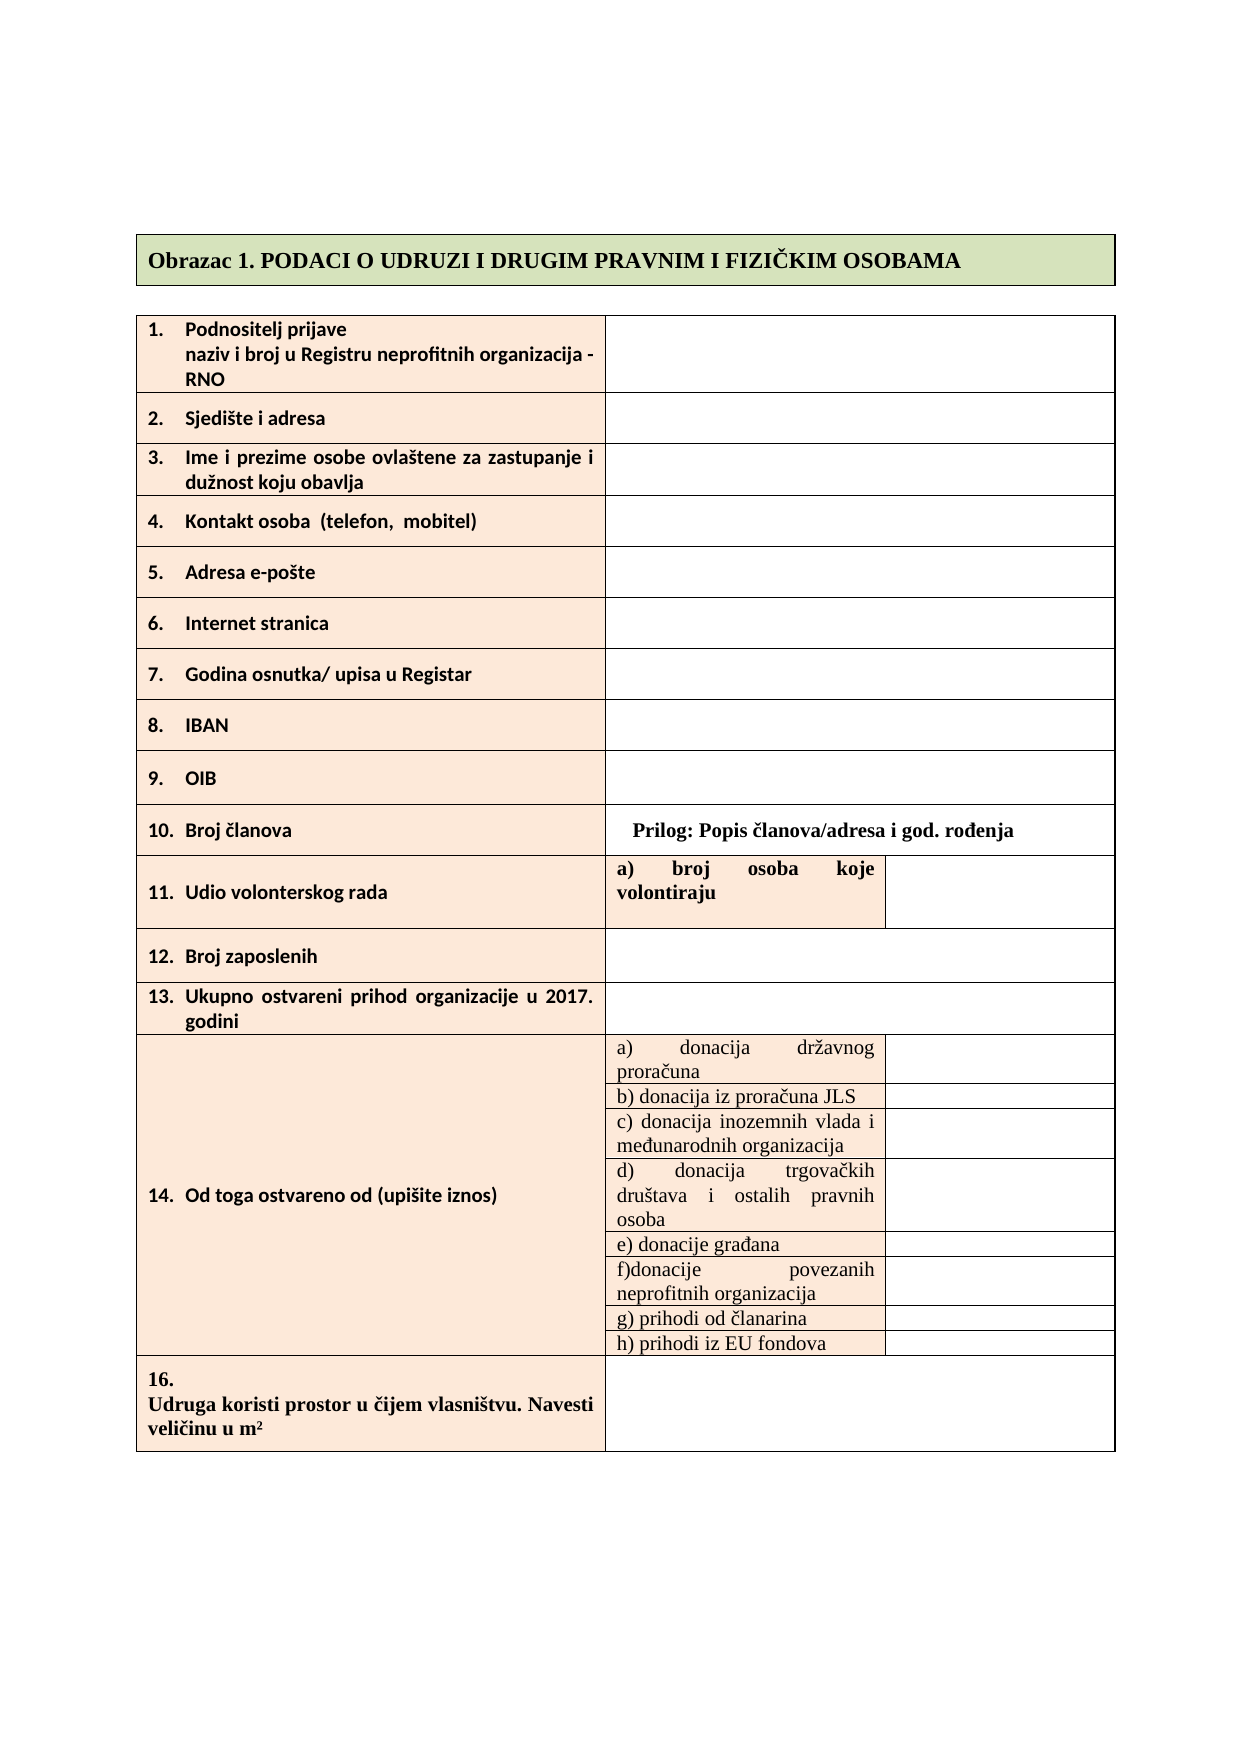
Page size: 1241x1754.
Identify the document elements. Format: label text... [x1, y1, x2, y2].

table_cell Kontakt osoba (telefon, mobitel) [137, 496, 605, 546]
table_header [606, 316, 1114, 392]
table_cell [886, 1109, 1114, 1157]
table_cell [886, 1331, 1114, 1355]
table_cell [606, 700, 1114, 750]
table_cell [886, 1035, 1114, 1083]
table_cell 16. Udruga koristi prostor u čijem vlasništvu. Navesti veličinu u m² [137, 1356, 605, 1451]
table_cell b) donacija iz proračuna JLS [606, 1084, 885, 1108]
table_cell Udio volonterskog rada [137, 856, 605, 928]
table_cell [886, 1306, 1114, 1330]
table_cell [606, 751, 1114, 804]
table_cell Godina osnutka/ upisa u Registar [137, 649, 605, 699]
table_cell [606, 983, 1114, 1034]
table_cell a) donacija državnog proračuna [606, 1035, 885, 1083]
table_cell g) prihodi od članarina [606, 1306, 885, 1330]
table_cell Broj zaposlenih [137, 929, 605, 982]
table_cell Adresa e-pošte [137, 547, 605, 597]
table_cell [886, 856, 1114, 928]
table_cell Internet stranica [137, 598, 605, 648]
table_cell OIB [137, 751, 605, 804]
table_cell Ukupno ostvareni prihod organizacije u 2017. godini [137, 983, 605, 1034]
table_cell a) broj osoba koje volontiraju [606, 856, 885, 928]
table_cell h) prihodi iz EU fondova [606, 1331, 885, 1355]
table_cell [606, 929, 1114, 982]
table_cell Ime i prezime osobe ovlaštene za zastupanje i dužnost koju obavlja [137, 444, 605, 495]
table_cell e) donacije građana [606, 1232, 885, 1256]
table_cell [886, 1232, 1114, 1256]
table_cell Broj članova [137, 805, 605, 855]
table_cell [606, 598, 1114, 648]
table_cell [606, 649, 1114, 699]
table_cell IBAN [137, 700, 605, 750]
table_cell c) donacija inozemnih vlada i međunarodnih organizacija [606, 1109, 885, 1157]
table_cell Od toga ostvareno od (upišite iznos) [137, 1035, 605, 1355]
table_cell [606, 393, 1114, 443]
table_cell Sjedište i adresa [137, 393, 605, 443]
table_cell Prilog: Popis članova/adresa i god. rođenja [606, 805, 1114, 855]
table_cell [606, 1356, 1114, 1451]
table_cell [606, 547, 1114, 597]
table_header Obrazac 1. PODACI O UDRUZI I DRUGIM PRAVNIM I FIZIČKIM OSOBAMA [137, 235, 1114, 285]
table_cell [606, 496, 1114, 546]
table_cell [886, 1257, 1114, 1305]
table_cell f)donacije povezanih neprofitnih organizacija [606, 1257, 885, 1305]
table_cell [886, 1159, 1114, 1231]
table_cell d) donacija trgovačkih društava i ostalih pravnih osoba [606, 1159, 885, 1231]
table_cell [606, 444, 1114, 495]
table_cell [886, 1084, 1114, 1108]
table_header Podnositelj prijave naziv i broj u Registru neprofitnih organizacija - RNO [137, 316, 605, 392]
